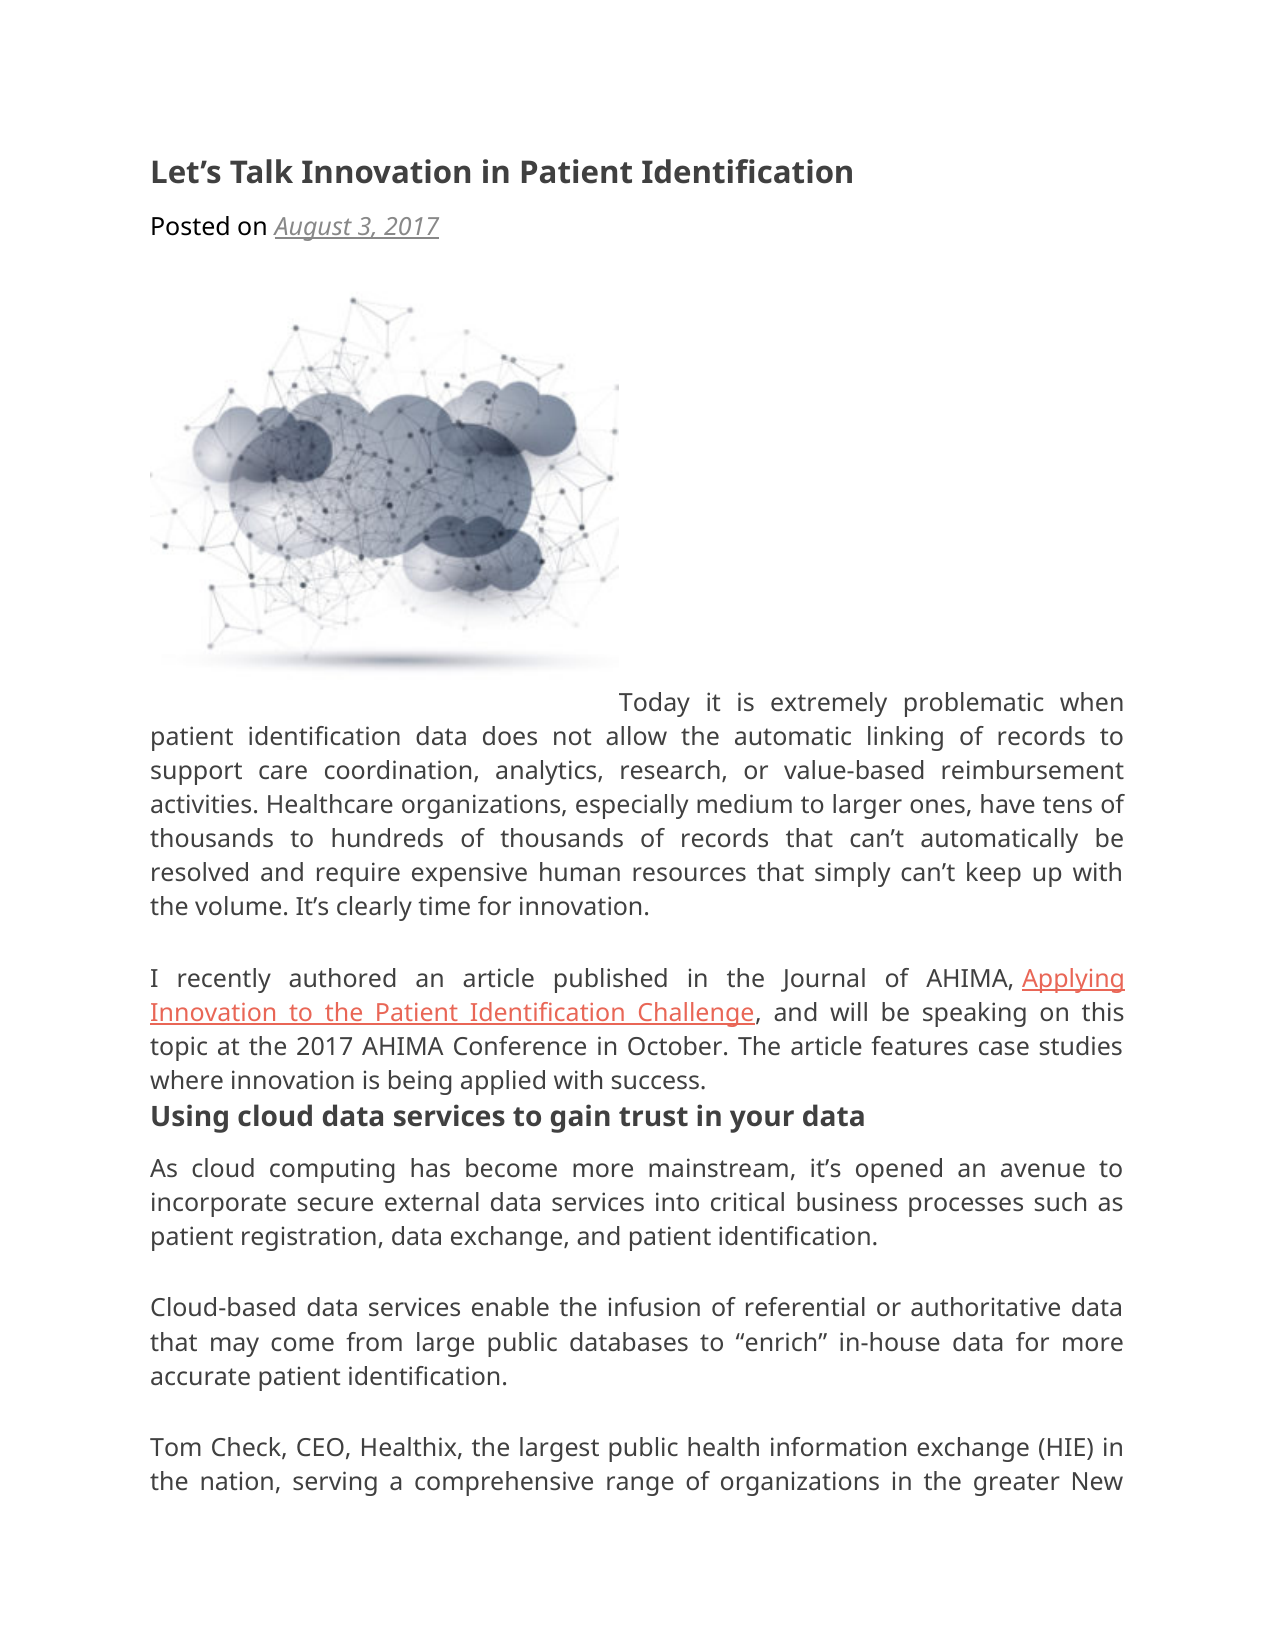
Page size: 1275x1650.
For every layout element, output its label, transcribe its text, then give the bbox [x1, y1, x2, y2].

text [150, 1430, 1125, 1498]
text Posted on August 3, 2017 [150, 208, 1125, 242]
picture [150, 242, 619, 711]
text Using cloud data services to gain trust in your data [150, 1096, 1125, 1135]
text Let’s Talk Innovation in Patient Identification [150, 150, 1125, 193]
text As cloud computing has become more mainstream, it’s opened an avenue to incorporate secure external data services into critical business processes such as patient registration, data exchange, and patient identification. [150, 1150, 1125, 1253]
text I recently authored an article published in the Journal of AHIMA, Applying Innovation to the Patient Identification Challenge, and will be speaking on this topic at the 2017 AHIMA Conference in October. The article features case studies where innovation is being applied with success. [150, 960, 1125, 1096]
text Cloud-based data services enable the infusion of referential or authoritative data that may come from large public databases to “enrich” in-house data for more accurate patient identification. [150, 1290, 1125, 1392]
